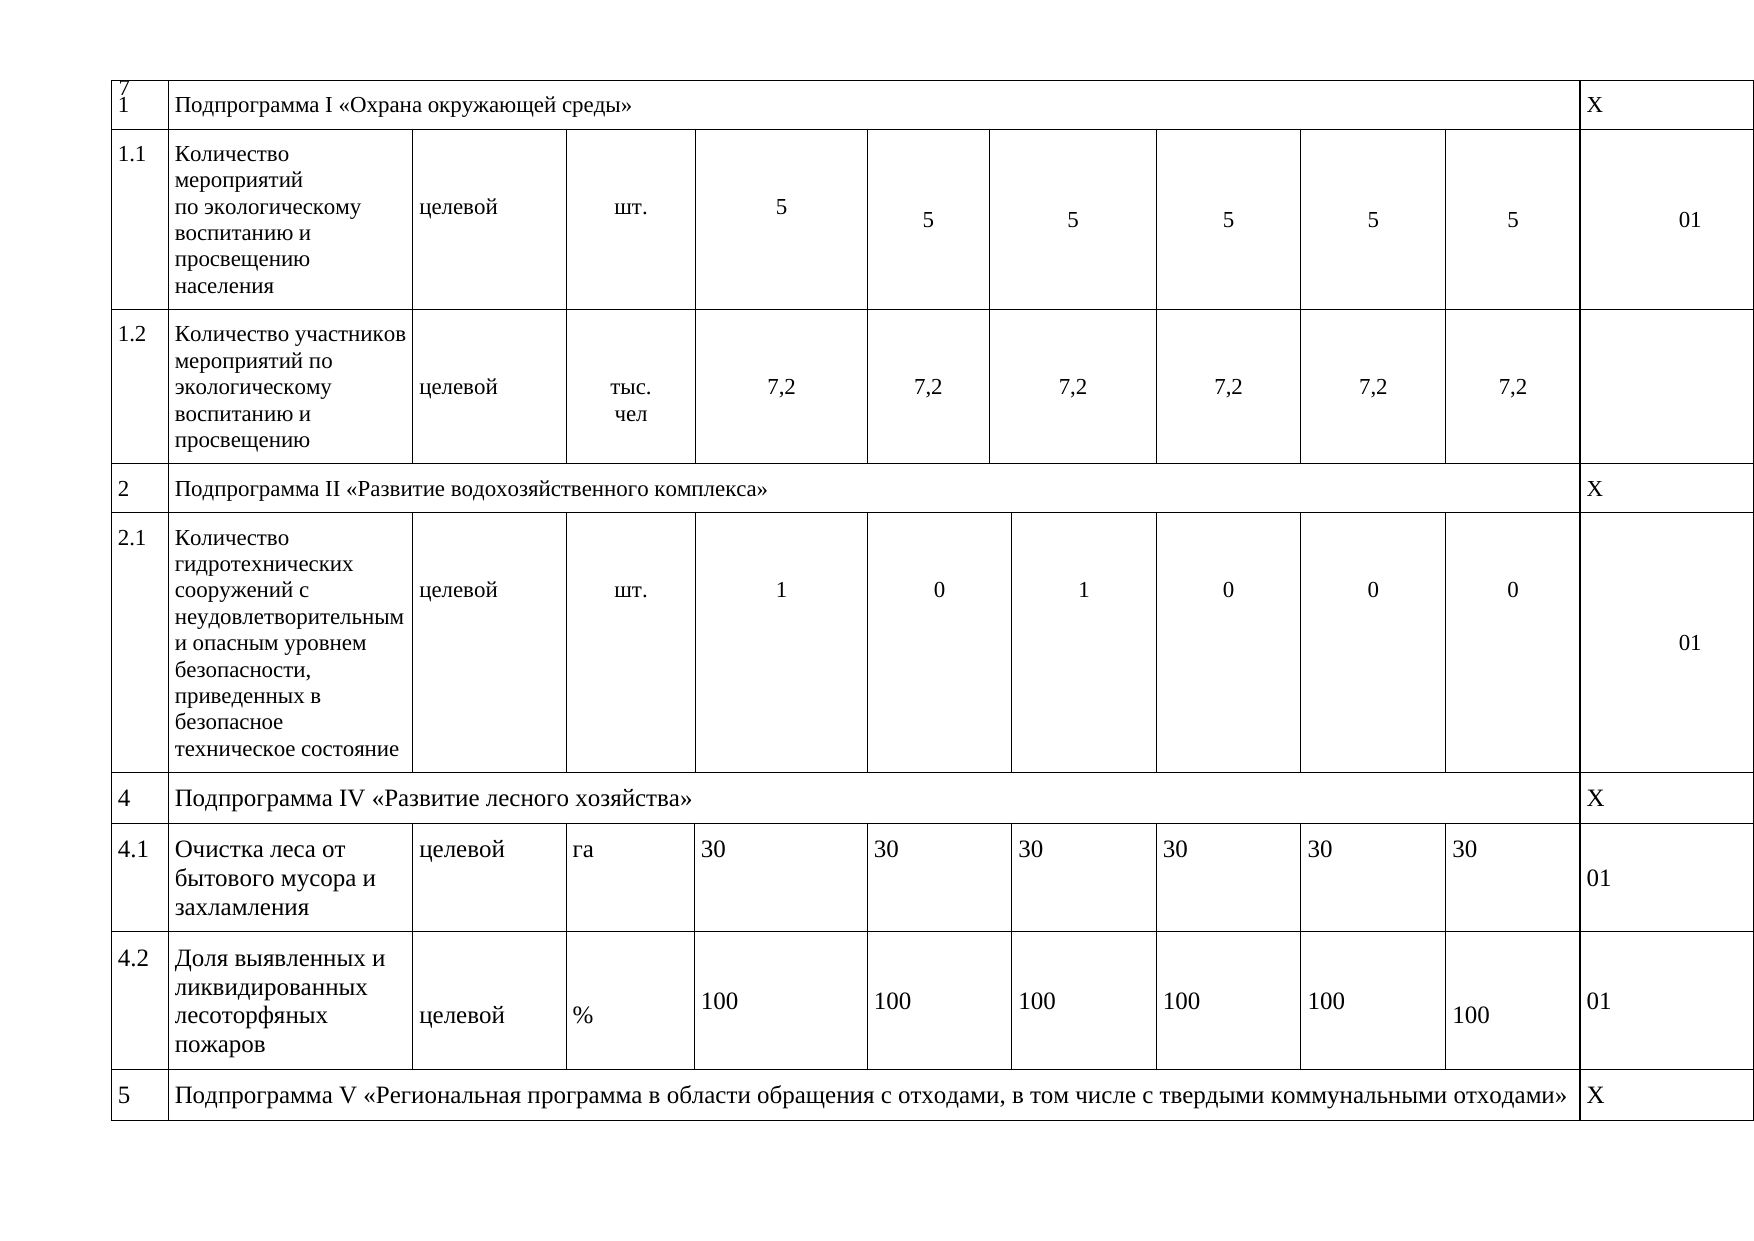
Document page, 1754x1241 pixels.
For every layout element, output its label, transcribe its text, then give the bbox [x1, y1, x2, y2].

table_cell 100 [1012, 932, 1156, 1068]
table_cell [1581, 310, 1753, 463]
table_cell Подпрограмма II «Развитие водохозяйственного комплекса» [169, 464, 1579, 512]
table_cell 4.2 [112, 932, 168, 1068]
table_cell целевой [413, 310, 566, 463]
table_cell тыс. чел [567, 310, 695, 463]
table_cell 0 [1157, 513, 1300, 772]
table_cell 0 [868, 513, 1011, 772]
table_cell целевой [413, 824, 566, 931]
table_cell Очистка леса от бытового мусора и захламления [169, 824, 412, 931]
table_cell Подпрограмма I «Охрана окружающей среды» [169, 81, 1579, 128]
table_cell 1.1 [112, 130, 168, 309]
table_cell 5 [868, 130, 989, 309]
table_cell 01 [1581, 932, 1753, 1068]
table_cell 1.2 [112, 310, 168, 463]
table_cell 7,2 [1301, 310, 1445, 463]
table_cell 0 [1301, 513, 1445, 772]
table_cell 0 [1446, 513, 1579, 772]
table_cell 5 [990, 130, 1156, 309]
table_cell целевой [413, 130, 566, 309]
table_cell Доля выявленных и ликвидированных лесоторфяных пожаров [169, 932, 412, 1068]
table_cell Х [1581, 773, 1753, 823]
table_cell 01 [1581, 130, 1753, 309]
table_cell 30 [1157, 824, 1300, 931]
table_cell 01 [1581, 824, 1753, 931]
table_cell Количество участников мероприятий по экологическому воспитанию и просвещению [169, 310, 412, 463]
table_cell 100 [1446, 932, 1579, 1068]
table_cell 100 [1301, 932, 1445, 1068]
table_cell 1 [696, 513, 867, 772]
table_cell 100 [695, 932, 867, 1068]
table_cell 4.1 [112, 824, 168, 931]
table_cell X [1581, 464, 1753, 512]
table_cell Количество мероприятий по экологическому воспитанию и просвещению населения [169, 130, 412, 309]
table_cell 100 [1157, 932, 1300, 1068]
table_cell 30 [1446, 824, 1579, 931]
table_cell Х [1581, 1070, 1753, 1119]
table_cell 7,2 [1446, 310, 1579, 463]
table_cell 30 [1012, 824, 1156, 931]
table_cell 7,2 [1157, 310, 1300, 463]
table_cell Подпрограмма IV «Развитие лесного хозяйства» [169, 773, 1579, 823]
table_cell 5 [1157, 130, 1300, 309]
table_cell 7,2 [696, 310, 867, 463]
table_cell 30 [695, 824, 867, 931]
table_cell X [1581, 81, 1753, 128]
table_cell 1 [1012, 513, 1156, 772]
table_cell % [567, 932, 694, 1068]
table_cell 1 [112, 81, 168, 128]
table_cell Подпрограмма V «Региональная программа в области обращения с отходами, в том числе с твердыми коммунальными отходами» [169, 1070, 1579, 1119]
table_cell 5 [112, 1070, 168, 1119]
table_cell 30 [1301, 824, 1445, 931]
table_cell целевой [413, 513, 566, 772]
table_cell 100 [868, 932, 1011, 1068]
table_cell 5 [1446, 130, 1579, 309]
table_cell 2 [112, 464, 168, 512]
table_cell 7,2 [868, 310, 989, 463]
table_cell Количество гидротехнических сооружений с неудовлетворительным и опасным уровнем безопасности, приведенных в безопасное техническое состояние [169, 513, 412, 772]
table_cell 2.1 [112, 513, 168, 772]
table_cell 01 [1581, 513, 1753, 772]
table_cell 30 [868, 824, 1011, 931]
table_cell шт. [567, 130, 695, 309]
table_cell 5 [1301, 130, 1445, 309]
table_cell шт. [567, 513, 695, 772]
table_cell целевой [413, 932, 566, 1068]
table_cell 7,2 [990, 310, 1156, 463]
table_cell га [567, 824, 694, 931]
table_cell 4 [112, 773, 168, 823]
table_cell 5 [696, 130, 867, 309]
